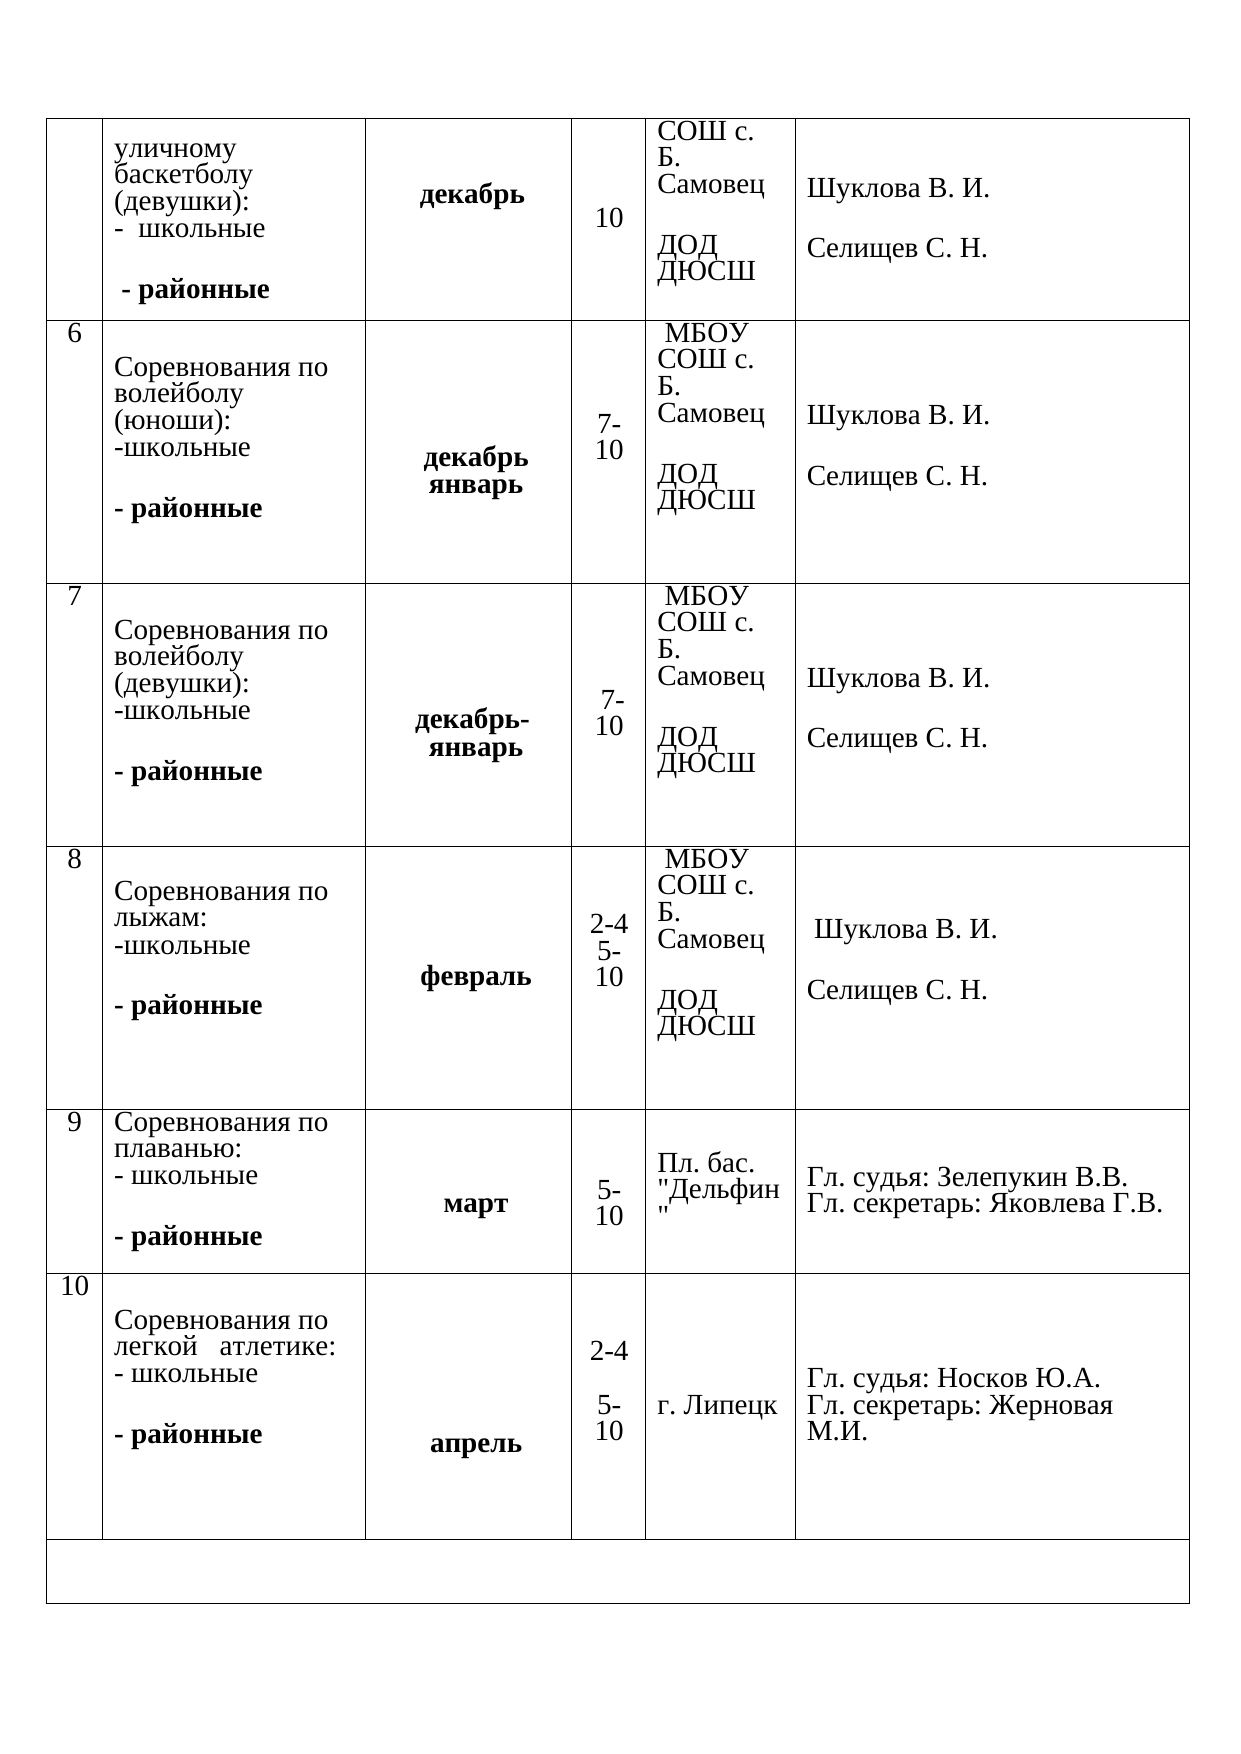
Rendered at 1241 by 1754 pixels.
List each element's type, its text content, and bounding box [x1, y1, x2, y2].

table_cell 5 [47, 119, 102, 320]
table_cell Соревнования по плаванью: - школьные - районные [103, 1110, 365, 1273]
table_cell 2-4 5-10 [572, 847, 645, 1108]
table_cell декабрь [366, 119, 571, 320]
table_cell МБОУ СОШ с. Б. Самовец ДОД ДЮСШ [646, 321, 795, 583]
table_cell 5-10 [572, 1110, 645, 1273]
table_cell 6 [47, 321, 102, 583]
table_cell декабрь январь [366, 321, 571, 583]
table_cell Гл. судья: Зелепукин В.В. Гл. секретарь: Яковлева Г.В. [796, 1110, 1189, 1273]
table_cell МБОУ СОШ с. Б. Самовец ДОД ДЮСШ [646, 584, 795, 846]
table_cell апрель [366, 1274, 571, 1538]
table_cell февраль [366, 847, 571, 1108]
table_cell март [366, 1110, 571, 1273]
table_cell 7-10 [572, 321, 645, 583]
table_cell 7-10 [572, 584, 645, 846]
table_cell 7 [47, 584, 102, 846]
table_cell Шуклова В. И. Селищев С. Н. [796, 321, 1189, 583]
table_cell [103, 119, 365, 320]
table_cell 7-10 [572, 119, 645, 320]
table_cell Шуклова В. И. Селищев С. Н. [796, 847, 1189, 1108]
table_cell 9 [47, 1110, 102, 1273]
table_cell Соревнования по волейболу (юноши): -школьные - районные [103, 321, 365, 583]
table_cell 2-4 5-10 [572, 1274, 645, 1538]
table_cell г. Липецк [646, 1274, 795, 1538]
table_cell Гл. судья: Носков Ю.А. Гл. секретарь: Жерновая М.И. [796, 1274, 1189, 1538]
table_cell 8 [47, 847, 102, 1108]
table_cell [796, 119, 1189, 320]
table_cell Шуклова В. И. Селищев С. Н. [796, 584, 1189, 846]
table_cell Соревнования по лыжам: -школьные - районные [103, 847, 365, 1108]
table_cell Соревнования по легкой атлетике: - школьные - районные [103, 1274, 365, 1538]
table_cell Соревнования по волейболу (девушки): -школьные - районные [103, 584, 365, 846]
table_cell Пл. бас. "Дельфин" [646, 1110, 795, 1273]
table_cell [47, 1540, 1189, 1603]
table_cell МБОУ СОШ с. Б. Самовец ДОД ДЮСШ [646, 847, 795, 1108]
table_cell 10 [47, 1274, 102, 1538]
table_cell декабрь- январь [366, 584, 571, 846]
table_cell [646, 119, 795, 320]
